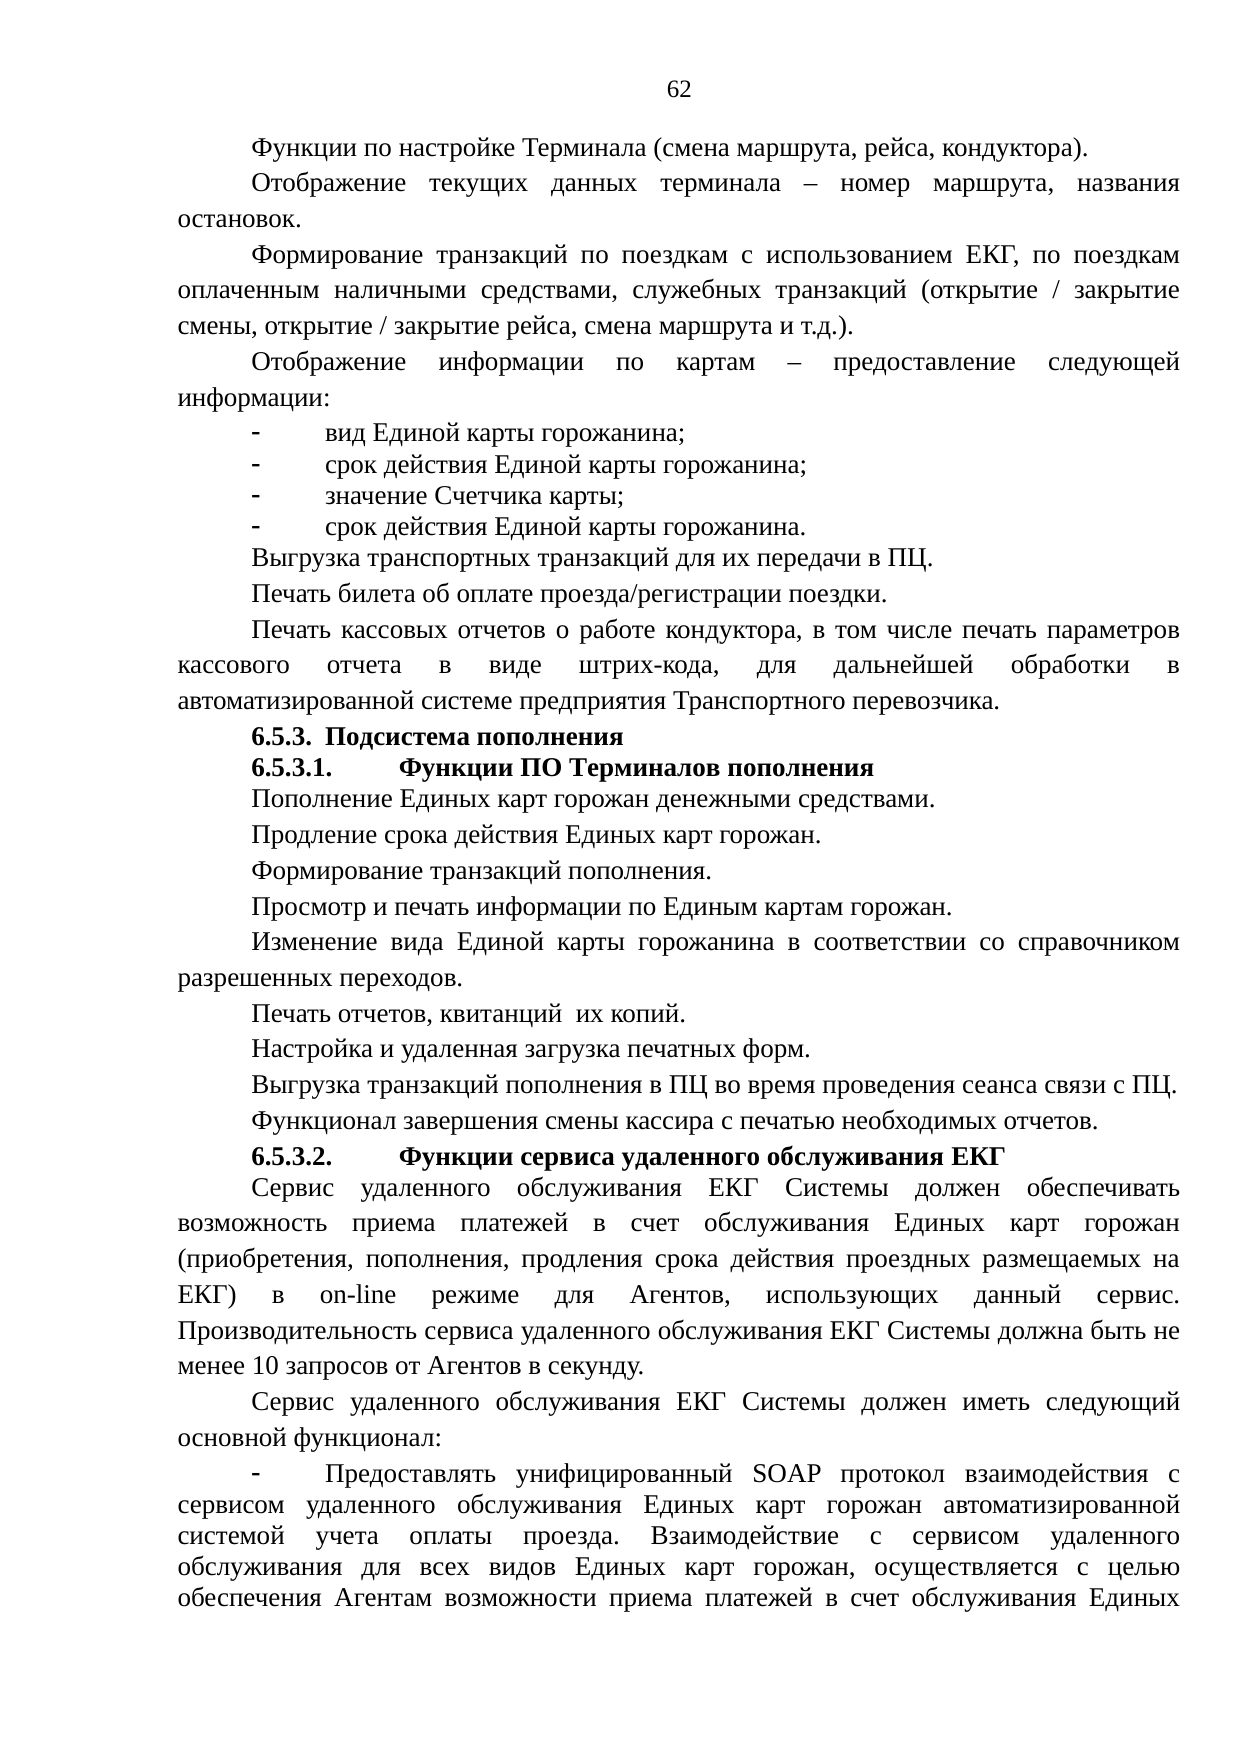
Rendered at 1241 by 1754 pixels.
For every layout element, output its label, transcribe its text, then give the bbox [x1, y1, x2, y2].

list Функции сервиса удаленного обслуживания ЕКГ [177, 1140, 1181, 1171]
text Формирование транзакций по поездкам с использованием ЕКГ, по поездкам оплаченным наличными средствами, служебных транзакций (открытие / закрытие смены, открытие / закрытие рейса, смена маршрута и т.д.). [177, 238, 1181, 340]
text Выгрузка транзакций пополнения в ПЦ во время проведения сеанса связи с ПЦ. [177, 1068, 1181, 1099]
text Печать билета об оплате проезда/регистрации поездки. [177, 577, 1181, 608]
list срок действия Единой карты горожанина; [177, 448, 1181, 479]
list Функции ПО Терминалов пополнения [177, 751, 1181, 782]
list срок действия Единой карты горожанина. [177, 510, 1181, 541]
text Выгрузка транспортных транзакций для их передачи в ПЦ. [177, 541, 1181, 573]
text Отображение информации по картам – предоставление следующей информации: [177, 345, 1181, 412]
text Функции по настройке Терминала (смена маршрута, рейса, кондуктора). [177, 131, 1181, 162]
text Настройка и удаленная загрузка печатных форм. [177, 1032, 1181, 1064]
text Продление срока действия Единых карт горожан. [177, 818, 1181, 849]
text Сервис удаленного обслуживания ЕКГ Системы должен обеспечивать возможность приема платежей в счет обслуживания Единых карт горожан (приобретения, пополнения, продления срока действия проездных размещаемых на ЕКГ) в on-line режиме для Агентов, использующих данный сервис. Производительность сервиса удаленного обслуживания ЕКГ Системы должна быть не менее 10 запросов от Агентов в секунду. [177, 1171, 1181, 1381]
text Изменение вида Единой карты горожанина в соответствии со справочником разрешенных переходов. [177, 925, 1181, 992]
text Пополнение Единых карт горожан денежными средствами. [177, 782, 1181, 813]
text Просмотр и печать информации по Единым картам горожан. [177, 889, 1181, 921]
list значение Счетчика карты; [177, 479, 1181, 510]
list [177, 1457, 1181, 1612]
text Отображение текущих данных терминала – номер маршрута, названия остановок. [177, 166, 1181, 233]
text Печать кассовых отчетов о работе кондуктора, в том числе печать параметров кассового отчета в виде штрих-кода, для дальнейшей обработки в автоматизированной системе предприятия Транспортного перевозчика. [177, 613, 1181, 716]
text Формирование транзакций пополнения. [177, 854, 1181, 885]
list вид Единой карты горожанина; [177, 416, 1181, 448]
list Подсистема пополнения [177, 720, 1181, 751]
text Печать отчетов, квитанций их копий. [177, 997, 1181, 1028]
text Функционал завершения смены кассира с печатью необходимых отчетов. [177, 1104, 1181, 1135]
text Сервис удаленного обслуживания ЕКГ Системы должен иметь следующий основной функционал: [177, 1385, 1181, 1452]
